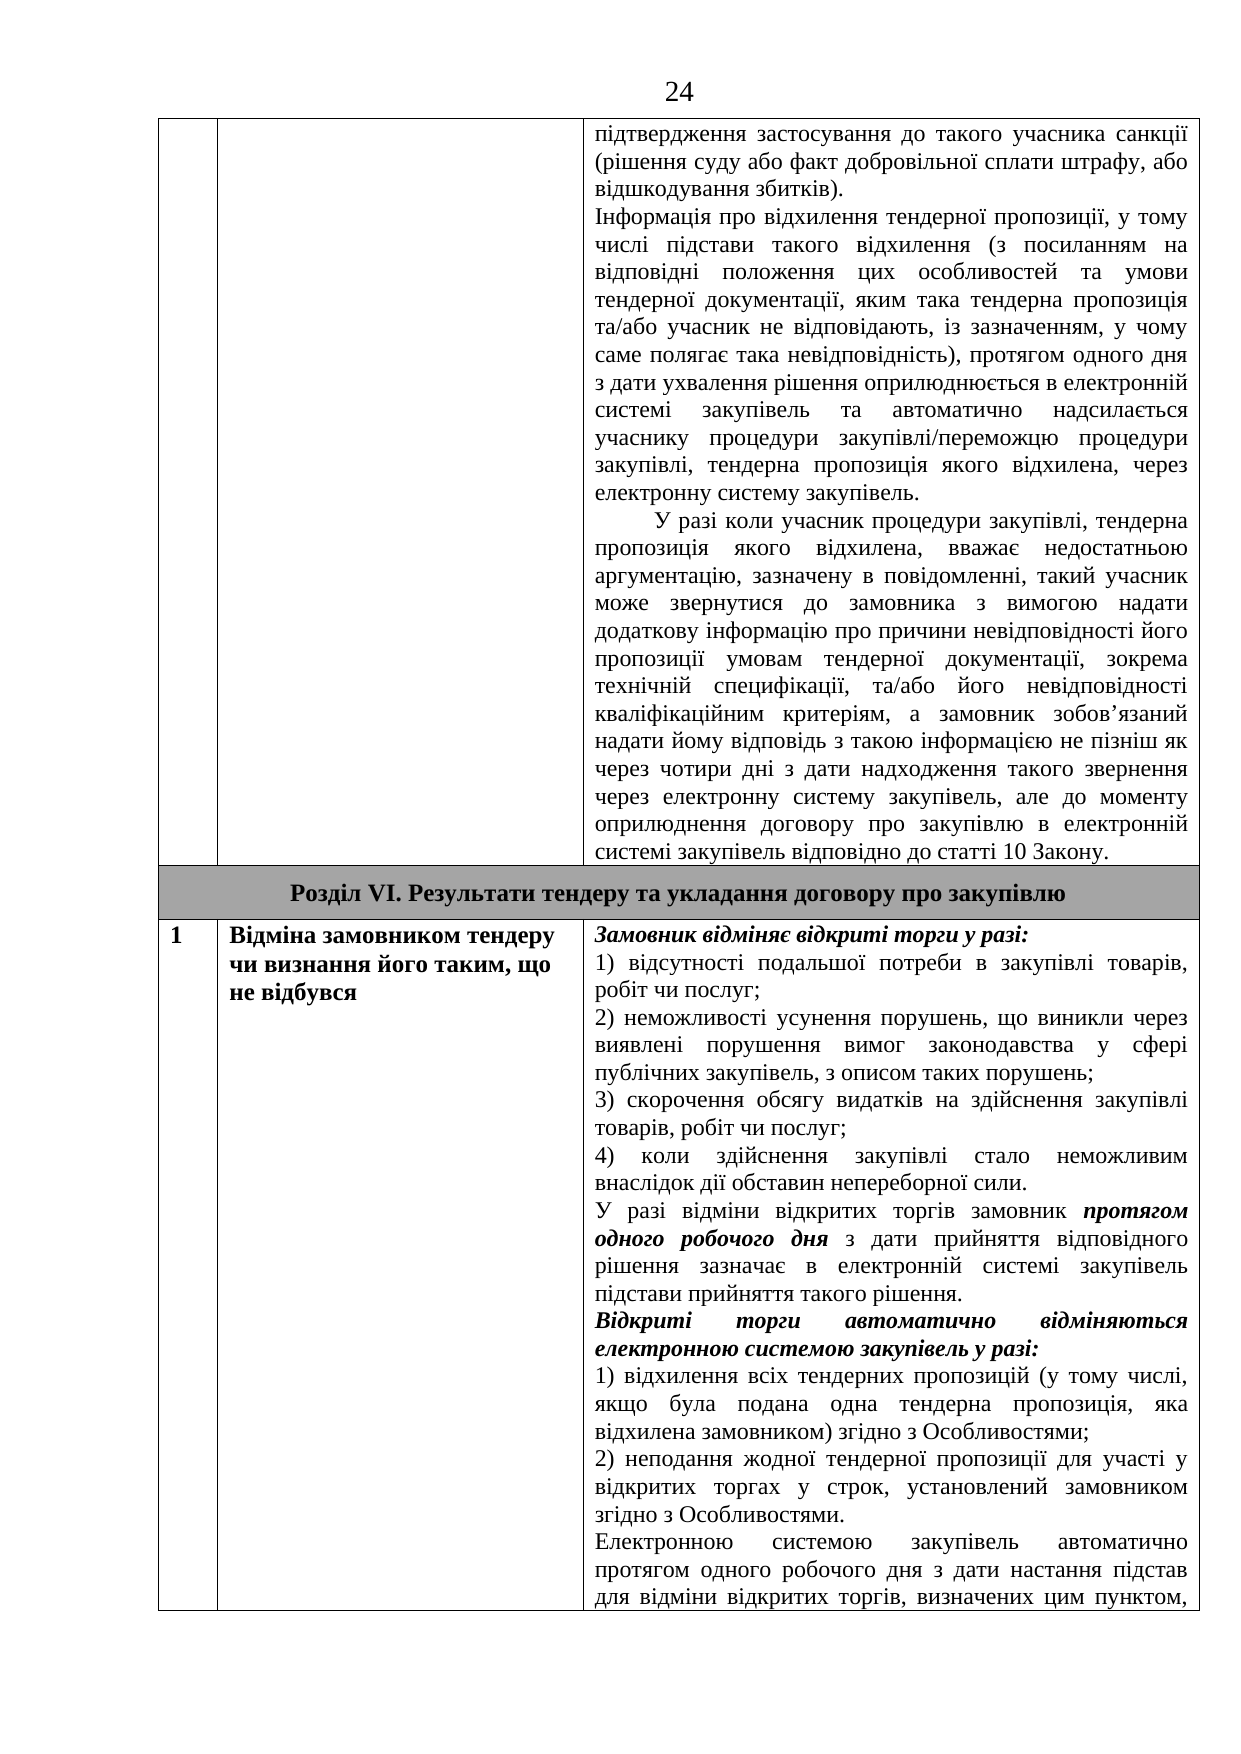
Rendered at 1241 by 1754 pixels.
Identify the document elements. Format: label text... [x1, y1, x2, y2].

table_cell 1 [159, 920, 217, 1610]
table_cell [584, 119, 1199, 864]
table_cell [584, 920, 1199, 1610]
table_cell 4 [159, 119, 217, 864]
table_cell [218, 119, 583, 864]
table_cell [218, 920, 583, 1610]
table_cell Розділ VI. Результати тендеру та укладання договору про закупівлю [159, 866, 1199, 919]
